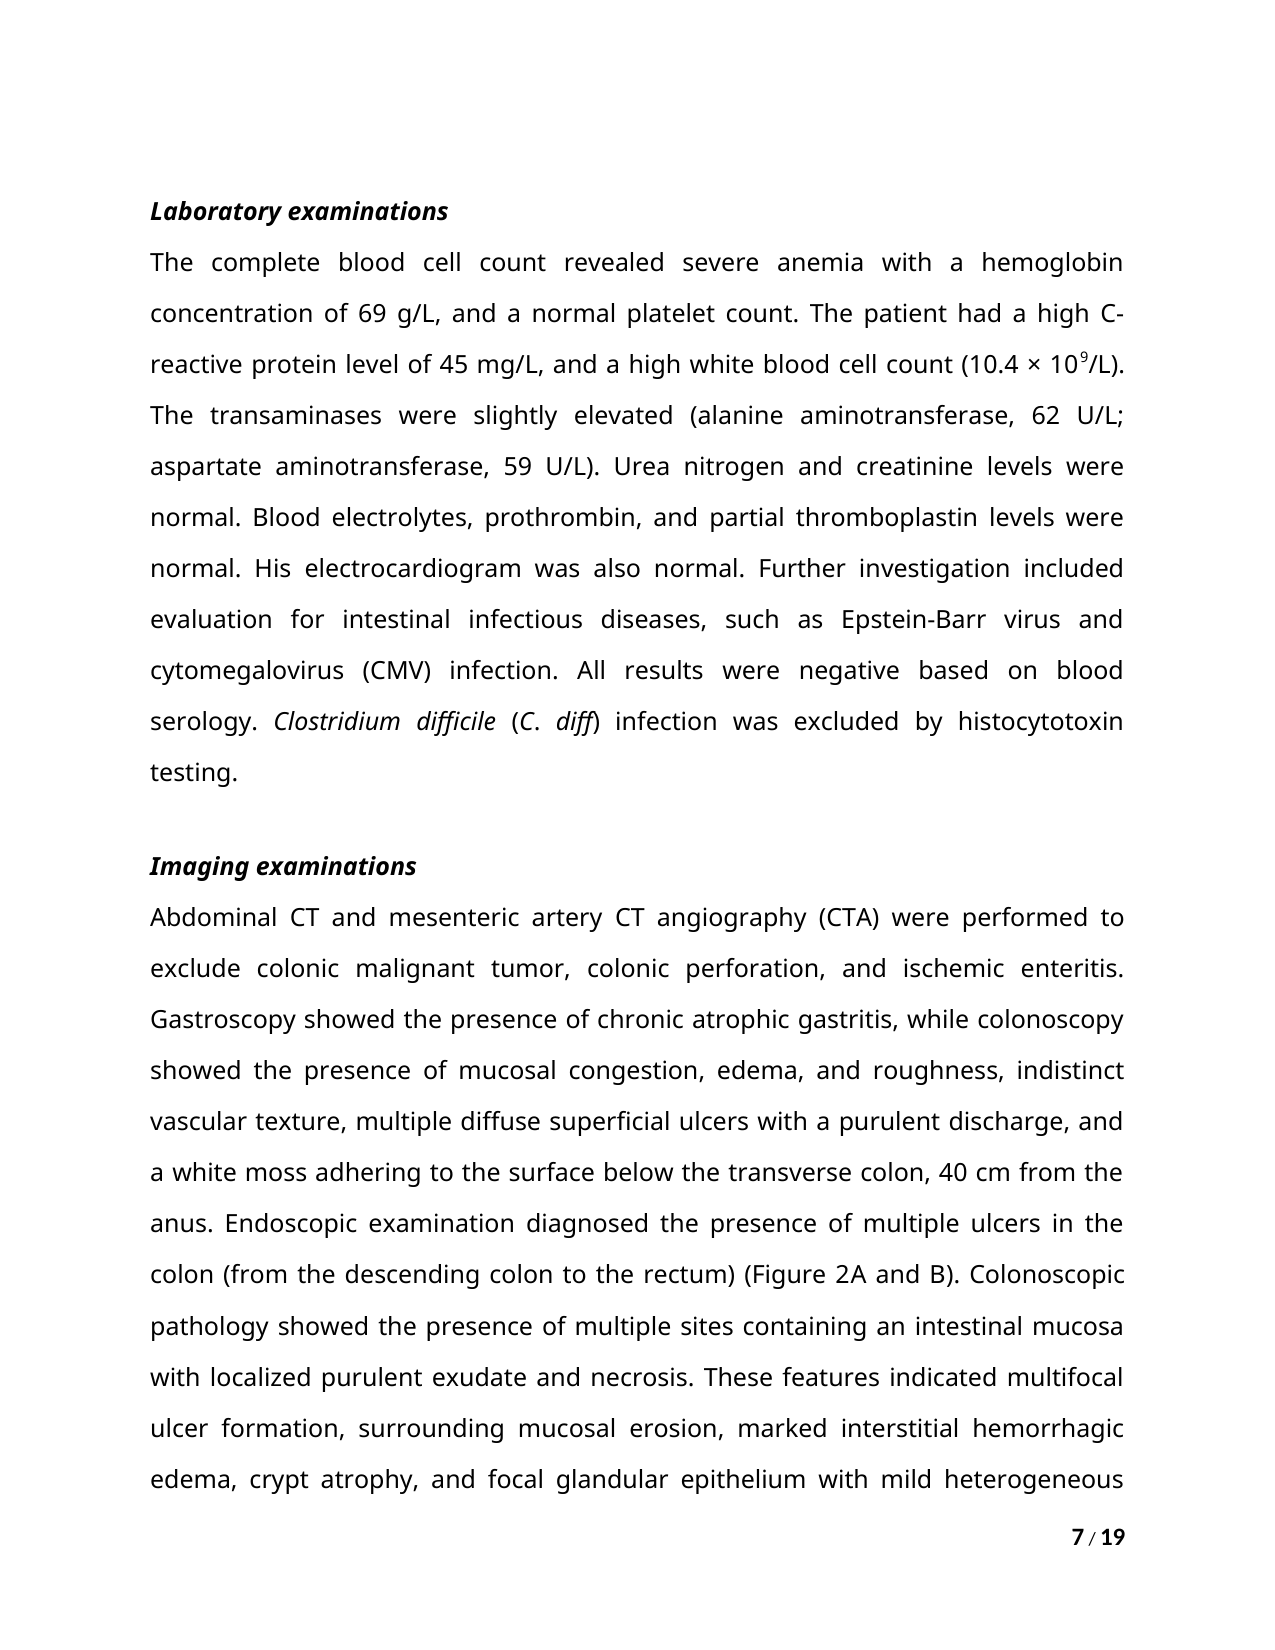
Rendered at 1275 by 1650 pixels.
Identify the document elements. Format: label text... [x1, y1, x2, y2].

text The complete blood cell count revealed severe anemia with a hemoglobin concentration of 69 g/L, and a normal platelet count. The patient had a high C-reactive protein level of 45 mg/L, and a high white blood cell count (10.4 × 109/L). The transaminases were slightly elevated (alanine aminotransferase, 62 U/L; aspartate aminotransferase, 59 U/L). Urea nitrogen and creatinine levels were normal. Blood electrolytes, prothrombin, and partial thromboplastin levels were normal. His electrocardiogram was also normal. Further investigation included evaluation for intestinal infectious diseases, such as Epstein-Barr virus and cytomegalovirus (CMV) infection. All results were negative based on blood serology. Clostridium difficile (C. diff) infection was excluded by histocytotoxin testing. [150, 244, 1125, 789]
text Laboratory examinations [150, 193, 1125, 227]
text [150, 900, 1125, 1495]
text Imaging examinations [150, 849, 1125, 883]
